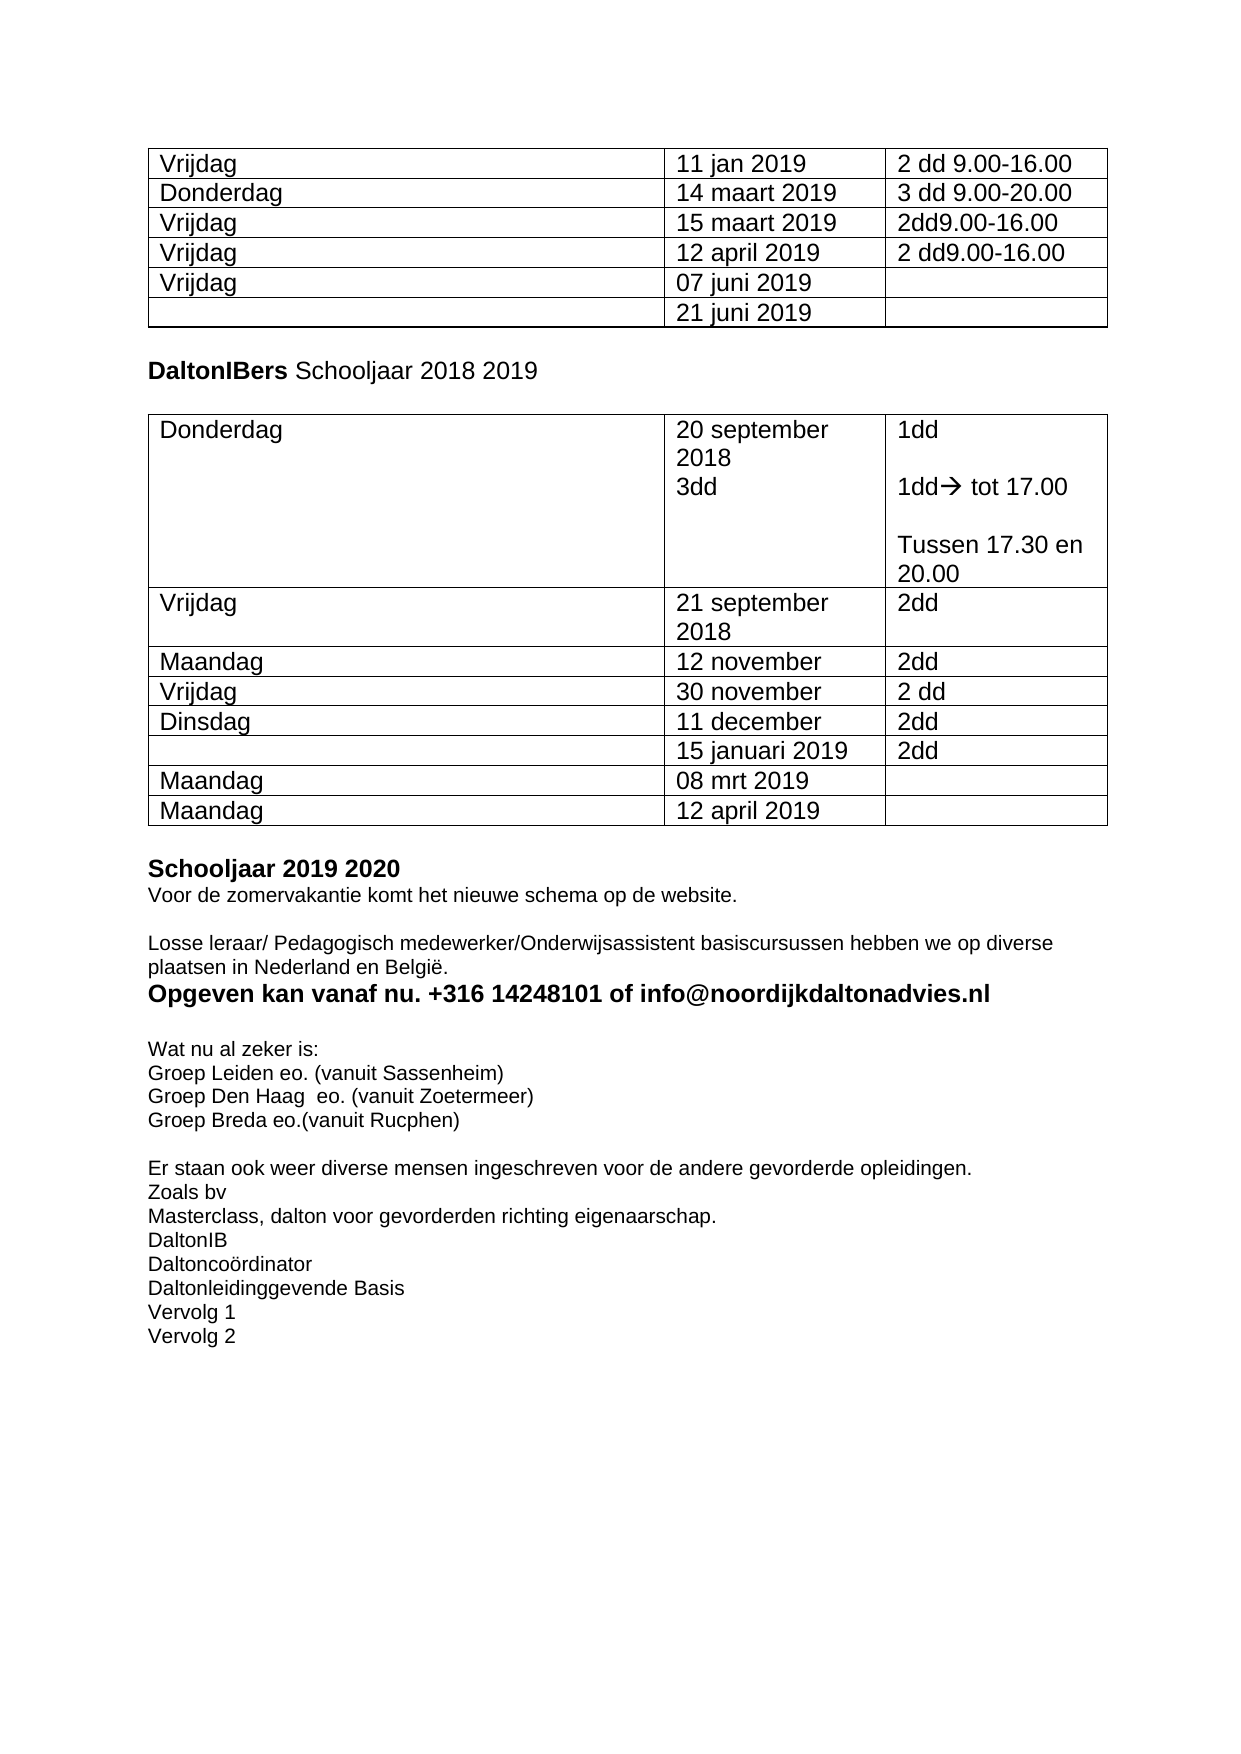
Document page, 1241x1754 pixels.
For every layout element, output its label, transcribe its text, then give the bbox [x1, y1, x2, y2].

text Opgeven kan vanaf nu. +316 14248101 of info@noordijkdaltonadvies.nl [148, 979, 1093, 1008]
table_cell 2 dd [886, 677, 1107, 705]
table_cell 14 maart 2019 [665, 179, 885, 207]
text Groep Den Haag eo. (vanuit Zoetermeer) [148, 1084, 1093, 1108]
table_cell 2 dd 9.00-16.00 [886, 149, 1107, 177]
table_cell 11 december [665, 706, 885, 735]
text Daltonleidinggevende Basis [148, 1276, 1093, 1300]
text Voor de zomervakantie komt het nieuwe schema op de website. [148, 883, 1093, 907]
table_header Donderdag [149, 415, 664, 587]
table_cell Vrijdag [149, 208, 664, 237]
table_header 20 september 2018 3dd [665, 415, 885, 587]
table_cell 07 juni 2019 [665, 268, 885, 297]
table_cell 21 september 2018 [665, 588, 885, 646]
table_cell Maandag [149, 766, 664, 795]
table_cell 15 maart 2019 [665, 208, 885, 237]
table_cell [886, 268, 1107, 297]
table_cell 2dd9.00-16.00 [886, 208, 1107, 237]
text Zoals bv [148, 1180, 1093, 1204]
table_cell Vrijdag [149, 677, 664, 705]
text Vervolg 2 [148, 1324, 1093, 1348]
table_cell 12 april 2019 [665, 796, 885, 824]
table_cell Donderdag [149, 179, 664, 207]
text DaltonIB [148, 1228, 1093, 1252]
table_cell [886, 298, 1107, 326]
table_cell 30 november [665, 677, 885, 705]
text Schooljaar 2019 2020 [148, 854, 1093, 883]
table_cell Vrijdag [149, 268, 664, 297]
text Groep Breda eo.(vanuit Rucphen) [148, 1108, 1093, 1132]
table_cell Dinsdag [149, 706, 664, 735]
table_header 1dd 1dd tot 17.00 Tussen 17.30 en 20.00 [886, 415, 1107, 587]
text Groep Leiden eo. (vanuit Sassenheim) [148, 1060, 1093, 1084]
table_cell 21 juni 2019 [665, 298, 885, 326]
text Wat nu al zeker is: [148, 1036, 1093, 1060]
table_cell [886, 796, 1107, 824]
table_cell 2dd [886, 647, 1107, 676]
table_cell 2 dd9.00-16.00 [886, 238, 1107, 267]
table_cell 2dd [886, 736, 1107, 765]
table_cell [149, 298, 664, 326]
table_cell 2dd [886, 588, 1107, 646]
text Vervolg 1 [148, 1300, 1093, 1324]
table_cell Maandag [149, 796, 664, 824]
table_cell 11 jan 2019 [665, 149, 885, 177]
table_cell Vrijdag [149, 588, 664, 646]
table_cell 12 april 2019 [665, 238, 885, 267]
table_cell 08 mrt 2019 [665, 766, 885, 795]
table_cell Vrijdag [149, 149, 664, 177]
text DaltonIBers Schooljaar 2018 2019 [148, 356, 1093, 385]
text Losse leraar/ Pedagogisch medewerker/Onderwijsassistent basiscursussen hebben we op diverse plaatsen in Nederland en België. [148, 931, 1093, 979]
table_cell [886, 766, 1107, 795]
table_cell 12 november [665, 647, 885, 676]
table_cell Vrijdag [149, 238, 664, 267]
text Daltoncoördinator [148, 1252, 1093, 1276]
table_cell [149, 736, 664, 765]
table_cell Maandag [149, 647, 664, 676]
table_cell 3 dd 9.00-20.00 [886, 179, 1107, 207]
text Masterclass, dalton voor gevorderden richting eigenaarschap. [148, 1204, 1093, 1228]
table_cell 15 januari 2019 [665, 736, 885, 765]
text Er staan ook weer diverse mensen ingeschreven voor de andere gevorderde opleidingen. [148, 1156, 1093, 1180]
table_cell 2dd [886, 706, 1107, 735]
